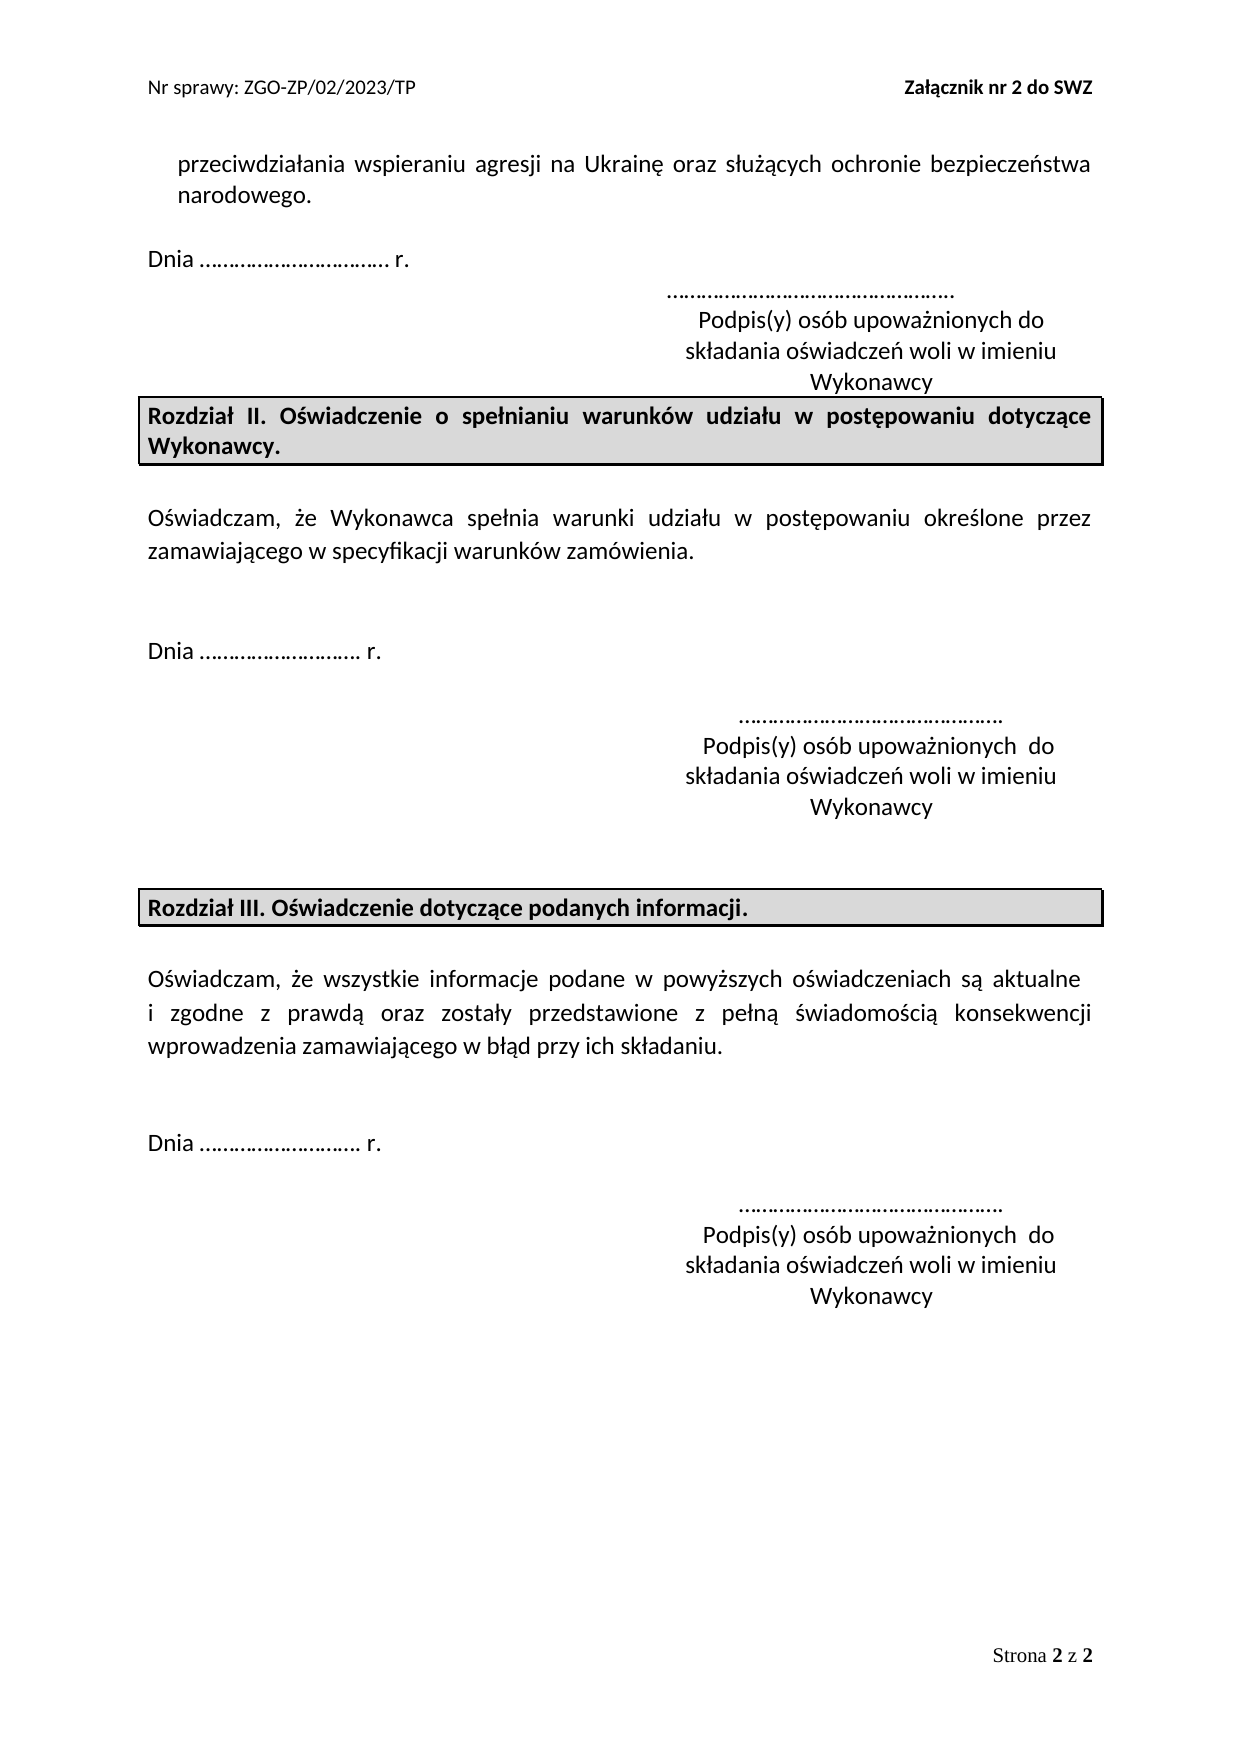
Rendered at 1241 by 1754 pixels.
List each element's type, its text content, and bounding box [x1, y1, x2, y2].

text Podpis(y) osób upoważnionych do składania oświadczeń woli w imieniu Wykonawcy [650, 304, 1092, 396]
text Podpis(y) osób upoważnionych do składania oświadczeń woli w imieniu Wykonawcy [650, 1219, 1092, 1311]
text Podpis(y) osób upoważnionych do składania oświadczeń woli w imieniu Wykonawcy [650, 730, 1092, 821]
text Dnia …………………………… r. [148, 241, 1092, 274]
text Rozdział II. Oświadczenie o spełnianiu warunków udziału w postępowaniu dotyczące Wykonawcy. [140, 398, 1101, 463]
text ………………………………………. [650, 699, 1092, 730]
text Oświadczam, że wszystkie informacje podane w powyższych oświadczeniach są aktualne i zgodne z prawdą oraz zostały przedstawione z pełną świadomością konsekwencji wprowadzenia zamawiającego w błąd przy ich składaniu. [148, 961, 1092, 1061]
text Rozdział III. Oświadczenie dotyczące podanych informacji. [140, 890, 1101, 924]
text Oświadczam, że Wykonawca spełnia warunki udziału w postępowaniu określone przez zamawiającego w specyfikacji warunków zamówienia. [148, 499, 1092, 566]
text ………………………………………….. [650, 274, 1092, 304]
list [148, 148, 1092, 210]
text Dnia ………………………. r. [148, 633, 1092, 666]
text Dnia ………………………. r. [148, 1127, 1092, 1158]
text ………………………………………. [650, 1188, 1092, 1219]
